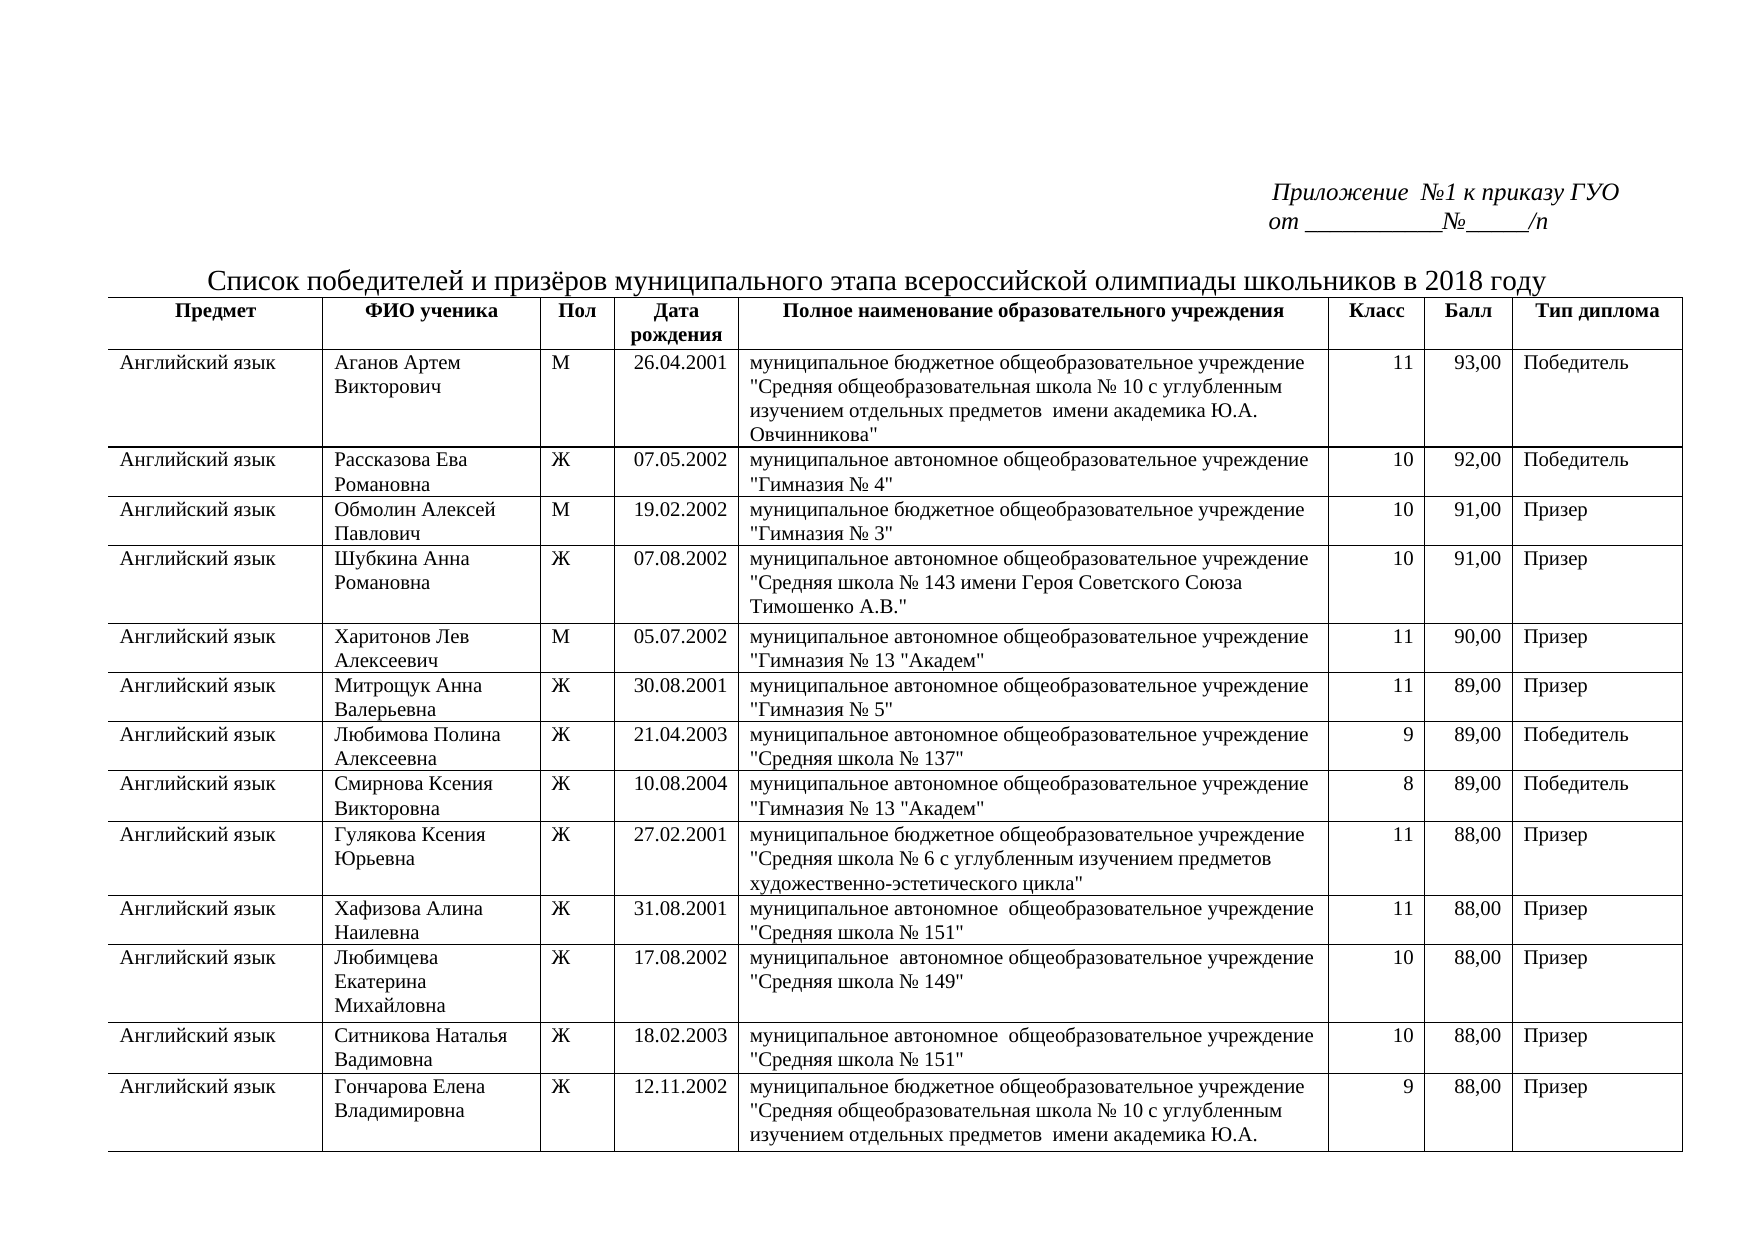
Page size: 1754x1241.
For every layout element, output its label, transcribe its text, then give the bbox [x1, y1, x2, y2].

table_cell муниципальное автономное общеобразовательное учреждение "Средняя школа № 151" [739, 1023, 1328, 1073]
table_cell 88,00 [1425, 1023, 1512, 1073]
table_cell муниципальное автономное общеобразовательное учреждение "Гимназия № 4" [739, 448, 1328, 496]
table_cell Победитель [1513, 771, 1682, 821]
table_cell 30.08.2001 [615, 673, 738, 721]
table_cell муниципальное автономное общеобразовательное учреждение "Гимназия № 13 "Академ" [739, 624, 1328, 672]
table_cell муниципальное автономное общеобразовательное учреждение "Гимназия № 5" [739, 673, 1328, 721]
table_cell Английский язык [108, 896, 322, 944]
text от ___________№_____/п [118, 206, 1636, 235]
table_cell Английский язык [108, 1074, 322, 1151]
table_cell Победитель [1513, 350, 1682, 446]
table_header Предмет [108, 298, 322, 349]
table_cell Английский язык [108, 448, 322, 496]
table_cell 8 [1329, 771, 1424, 821]
text Приложение №1 к приказу ГУО [118, 177, 1636, 206]
table_cell Призер [1513, 945, 1682, 1022]
table_cell 17.08.2002 [615, 945, 738, 1022]
table_cell Ж [541, 945, 614, 1022]
table_cell Ж [541, 1074, 614, 1151]
table_cell 89,00 [1425, 673, 1512, 721]
table_cell Обмолин Алексей Павлович [323, 497, 540, 545]
table_cell Смирнова Ксения Викторовна [323, 771, 540, 821]
table_cell муниципальное бюджетное общеобразовательное учреждение "Гимназия № 3" [739, 497, 1328, 545]
table_cell Гулякова Ксения Юрьевна [323, 822, 540, 894]
table_cell 10 [1329, 448, 1424, 496]
table_cell 11 [1329, 822, 1424, 894]
table_cell Любимцева Екатерина Михайловна [323, 945, 540, 1022]
table_cell 91,00 [1425, 497, 1512, 545]
table_cell 05.07.2002 [615, 624, 738, 672]
table_cell 12.11.2002 [615, 1074, 738, 1151]
table_header ФИО ученика [323, 298, 540, 349]
table_cell 19.02.2002 [615, 497, 738, 545]
table_cell 11 [1329, 350, 1424, 446]
table_cell 88,00 [1425, 822, 1512, 894]
table_cell муниципальное бюджетное общеобразовательное учреждение "Средняя школа № 6 с углубленным изучением предметов художественно-эстетического цикла" [739, 822, 1328, 894]
table_cell Призер [1513, 896, 1682, 944]
table_cell Английский язык [108, 1023, 322, 1073]
table_cell 88,00 [1425, 1074, 1512, 1151]
table_cell Английский язык [108, 771, 322, 821]
table_cell 26.04.2001 [615, 350, 738, 446]
table_cell 9 [1329, 1074, 1424, 1151]
table_cell Английский язык [108, 822, 322, 894]
table_cell Рассказова Ева Романовна [323, 448, 540, 496]
table_cell Английский язык [108, 546, 322, 623]
table_cell 89,00 [1425, 722, 1512, 770]
table_cell Победитель [1513, 448, 1682, 496]
table_cell 10 [1329, 945, 1424, 1022]
table_cell 18.02.2003 [615, 1023, 738, 1073]
table_cell Шубкина Анна Романовна [323, 546, 540, 623]
table_header Полное наименование образовательного учреждения [739, 298, 1328, 349]
table_cell 11 [1329, 673, 1424, 721]
table_cell Ж [541, 822, 614, 894]
table_cell Призер [1513, 673, 1682, 721]
table_cell 21.04.2003 [615, 722, 738, 770]
table_cell 10 [1329, 546, 1424, 623]
table_cell 9 [1329, 722, 1424, 770]
table_cell Ж [541, 896, 614, 944]
table_cell Призер [1513, 1023, 1682, 1073]
table_header Дата рождения [615, 298, 738, 349]
table_cell 11 [1329, 896, 1424, 944]
table_cell 88,00 [1425, 945, 1512, 1022]
table_cell муниципальное автономное общеобразовательное учреждение "Средняя школа № 137" [739, 722, 1328, 770]
table_cell М [541, 624, 614, 672]
table_cell Английский язык [108, 945, 322, 1022]
table_cell муниципальное автономное общеобразовательное учреждение "Средняя школа № 143 имени Героя Советского Союза Тимошенко А.В." [739, 546, 1328, 623]
table_cell 89,00 [1425, 771, 1512, 821]
table_cell муниципальное автономное общеобразовательное учреждение "Гимназия № 13 "Академ" [739, 771, 1328, 821]
table_cell Призер [1513, 624, 1682, 672]
text Список победителей и призёров муниципального этапа всероссийской олимпиады школьников в 2018 году [118, 263, 1636, 297]
table_cell 10 [1329, 497, 1424, 545]
table_header Пол [541, 298, 614, 349]
table_cell Призер [1513, 546, 1682, 623]
table_cell Аганов Артем Викторович [323, 350, 540, 446]
table_cell Ж [541, 673, 614, 721]
table_cell Победитель [1513, 722, 1682, 770]
table_header Балл [1425, 298, 1512, 349]
table_cell 91,00 [1425, 546, 1512, 623]
table_cell Английский язык [108, 673, 322, 721]
table_cell Хафизова Алина Наилевна [323, 896, 540, 944]
table_cell Ж [541, 722, 614, 770]
table_cell Призер [1513, 822, 1682, 894]
table_header Тип диплома [1513, 298, 1682, 349]
table_cell М [541, 497, 614, 545]
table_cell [739, 1074, 1328, 1151]
table_cell 90,00 [1425, 624, 1512, 672]
table_cell 10.08.2004 [615, 771, 738, 821]
table_cell М [541, 350, 614, 446]
table_cell Ситникова Наталья Вадимовна [323, 1023, 540, 1073]
table_cell Английский язык [108, 722, 322, 770]
table_cell 92,00 [1425, 448, 1512, 496]
table_cell 88,00 [1425, 896, 1512, 944]
table_cell Ж [541, 771, 614, 821]
table_cell 07.08.2002 [615, 546, 738, 623]
table_cell муниципальное автономное общеобразовательное учреждение "Средняя школа № 151" [739, 896, 1328, 944]
table_cell Ж [541, 546, 614, 623]
table_cell 07.05.2002 [615, 448, 738, 496]
table_cell Ж [541, 448, 614, 496]
table_cell Английский язык [108, 497, 322, 545]
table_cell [323, 1074, 540, 1151]
table_cell Английский язык [108, 624, 322, 672]
table_cell 31.08.2001 [615, 896, 738, 944]
table_cell Призер [1513, 497, 1682, 545]
table_cell 11 [1329, 624, 1424, 672]
table_cell Призер [1513, 1074, 1682, 1151]
table_cell Английский язык [108, 350, 322, 446]
table_cell 93,00 [1425, 350, 1512, 446]
table_cell Митрощук Анна Валерьевна [323, 673, 540, 721]
table_header Класс [1329, 298, 1424, 349]
table_cell Харитонов Лев Алексеевич [323, 624, 540, 672]
table_cell 27.02.2001 [615, 822, 738, 894]
table_cell 10 [1329, 1023, 1424, 1073]
table_cell Любимова Полина Алексеевна [323, 722, 540, 770]
table_cell Ж [541, 1023, 614, 1073]
table_cell муниципальное автономное общеобразовательное учреждение "Средняя школа № 149" [739, 945, 1328, 1022]
